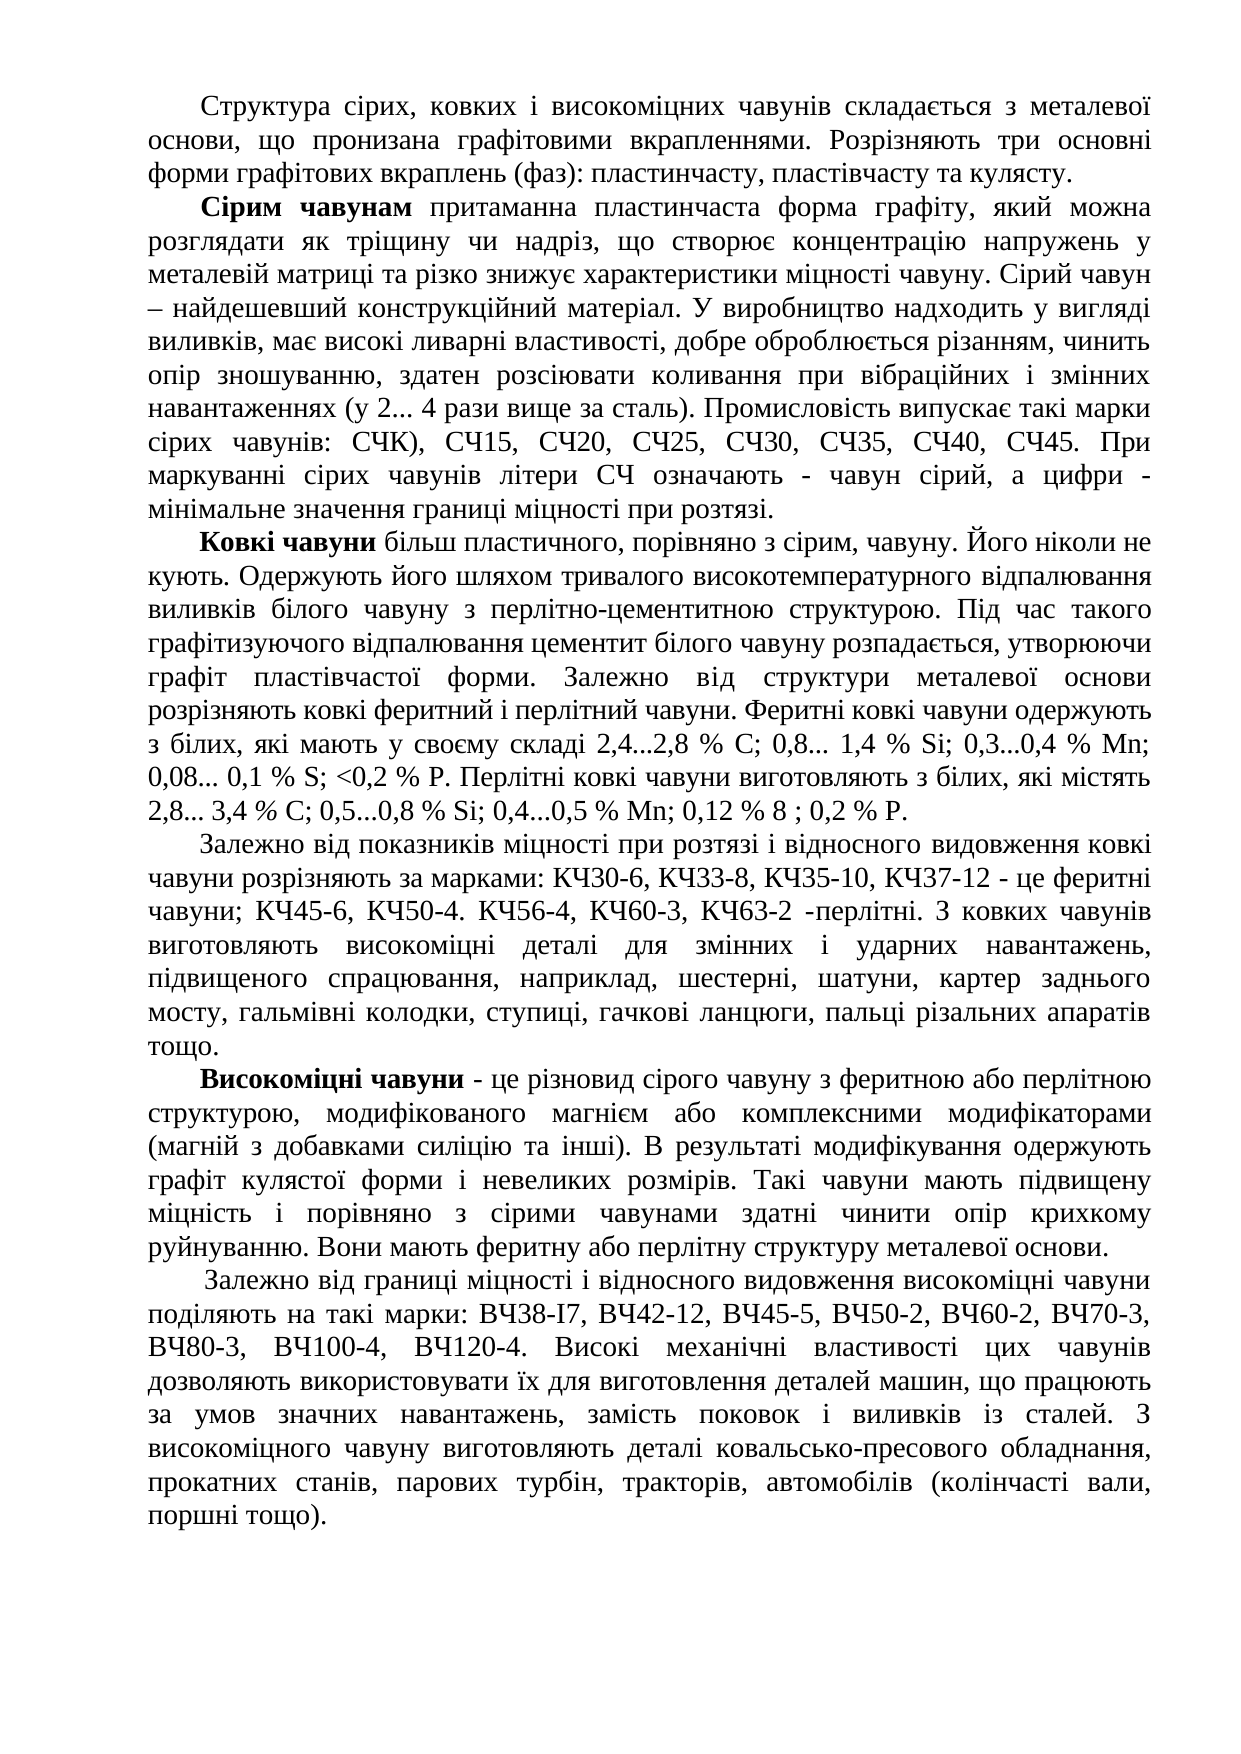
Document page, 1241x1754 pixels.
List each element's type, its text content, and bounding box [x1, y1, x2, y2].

text Високоміцні чавуни - це різновид сірого чавуну з феритною або перлітною структурою, модифікованого магнієм або комплексними модифікаторами (магній з добавками силіцію та інші). В результаті модифікування одержують графіт кулястої форми і невеликих розмірів. Такі чавуни мають підвищену міцність і порівняно з сірими чавунами здатні чинити опір крихкому руйнуванню. Вони мають феритну або перлітну структуру металевої основи. [148, 1061, 1152, 1262]
text Сірим чавунам притаманна пластинчаста форма графіту, який можна розглядати як тріщину чи надріз, що створює концентрацію напружень у металевій матриці та різко знижує характеристики міцності чавуну. Сірий чавун – найдешевший конструкційний матеріал. У виробництво надходить у вигляді виливків, має високі ливарні властивості, добре оброблюється різанням, чинить опір зношуванню, здатен розсіювати коливання при вібраційних і змінних навантаженнях (у 2... 4 рази вище за сталь). Промисловість випускає такі марки сірих чавунів: СЧК), СЧ15, СЧ20, СЧ25, СЧ30, СЧ35, СЧ40, СЧ45. При маркуванні сірих чавунів літери СЧ означають - чавун сірий, а цифри - мінімальне значення границі міцності при розтязі. [148, 189, 1152, 524]
text Залежно від показників міцності при розтязі і відносного видовження ковкі чавуни розрізняють за марками: КЧ30-6, КЧ33-8, КЧ35-10, КЧ37-12 - це феритні чавуни; КЧ45-6, КЧ50-4. КЧ56-4, КЧ60-3, КЧ63-2 -перлітні. З ковких чавунів виготовляють високоміцні деталі для змінних і ударних навантажень, підвищеного спрацювання, наприклад, шестерні, шатуни, картер заднього мосту, гальмівні колодки, ступиці, гачкові ланцюги, пальці різальних апаратів тощо. [148, 826, 1152, 1061]
text Структура сірих, ковких і високоміцних чавунів складається з металевої основи, що пронизана графітовими вкрапленнями. Розрізняють три основні форми графітових вкраплень (фаз): пластинчасту, пластівчасту та кулясту. [148, 88, 1152, 189]
text Ковкі чавуни більш пластичного, порівняно з сірим, чавуну. Його ніколи не кують. Одержують його шляхом тривалого високотемпературного відпалювання виливків білого чавуну з перлітно-цементитною структурою. Під час такого графітизуючого відпалювання цементит білого чавуну розпадається, утворюючи графіт пластівчастої форми. Залежно від структури металевої основи розрізняють ковкі феритний і перлітний чавуни. Феритні ковкі чавуни одержують з білих, які мають у своєму складі 2,4...2,8 % С; 0,8... 1,4 % Sі; 0,3...0,4 % Мn; 0,08... 0,1 % S; <0,2 % Р. Перлітні ковкі чавуни виготовляють з білих, які містять 2,8... 3,4 % С; 0,5...0,8 % Sі; 0,4...0,5 % Мn; 0,12 % 8 ; 0,2 % Р. [148, 524, 1152, 826]
text Залежно від границі міцності і відносного видовження високоміцні чавуни поділяють на такі марки: ВЧ38-І7, ВЧ42-12, ВЧ45-5, ВЧ50-2, ВЧ60-2, ВЧ70-3, ВЧ80-3, ВЧ100-4, ВЧ120-4. Високі механічні властивості цих чавунів дозволяють використовувати їх для виготовлення деталей машин, що працюють за умов значних навантажень, замість поковок і виливків із сталей. З високоміцного чавуну виготовляють деталі ковальсько-пресового обладнання, прокатних станів, парових турбін, тракторів, автомобілів (колінчасті вали, поршні тощо). [148, 1262, 1152, 1531]
